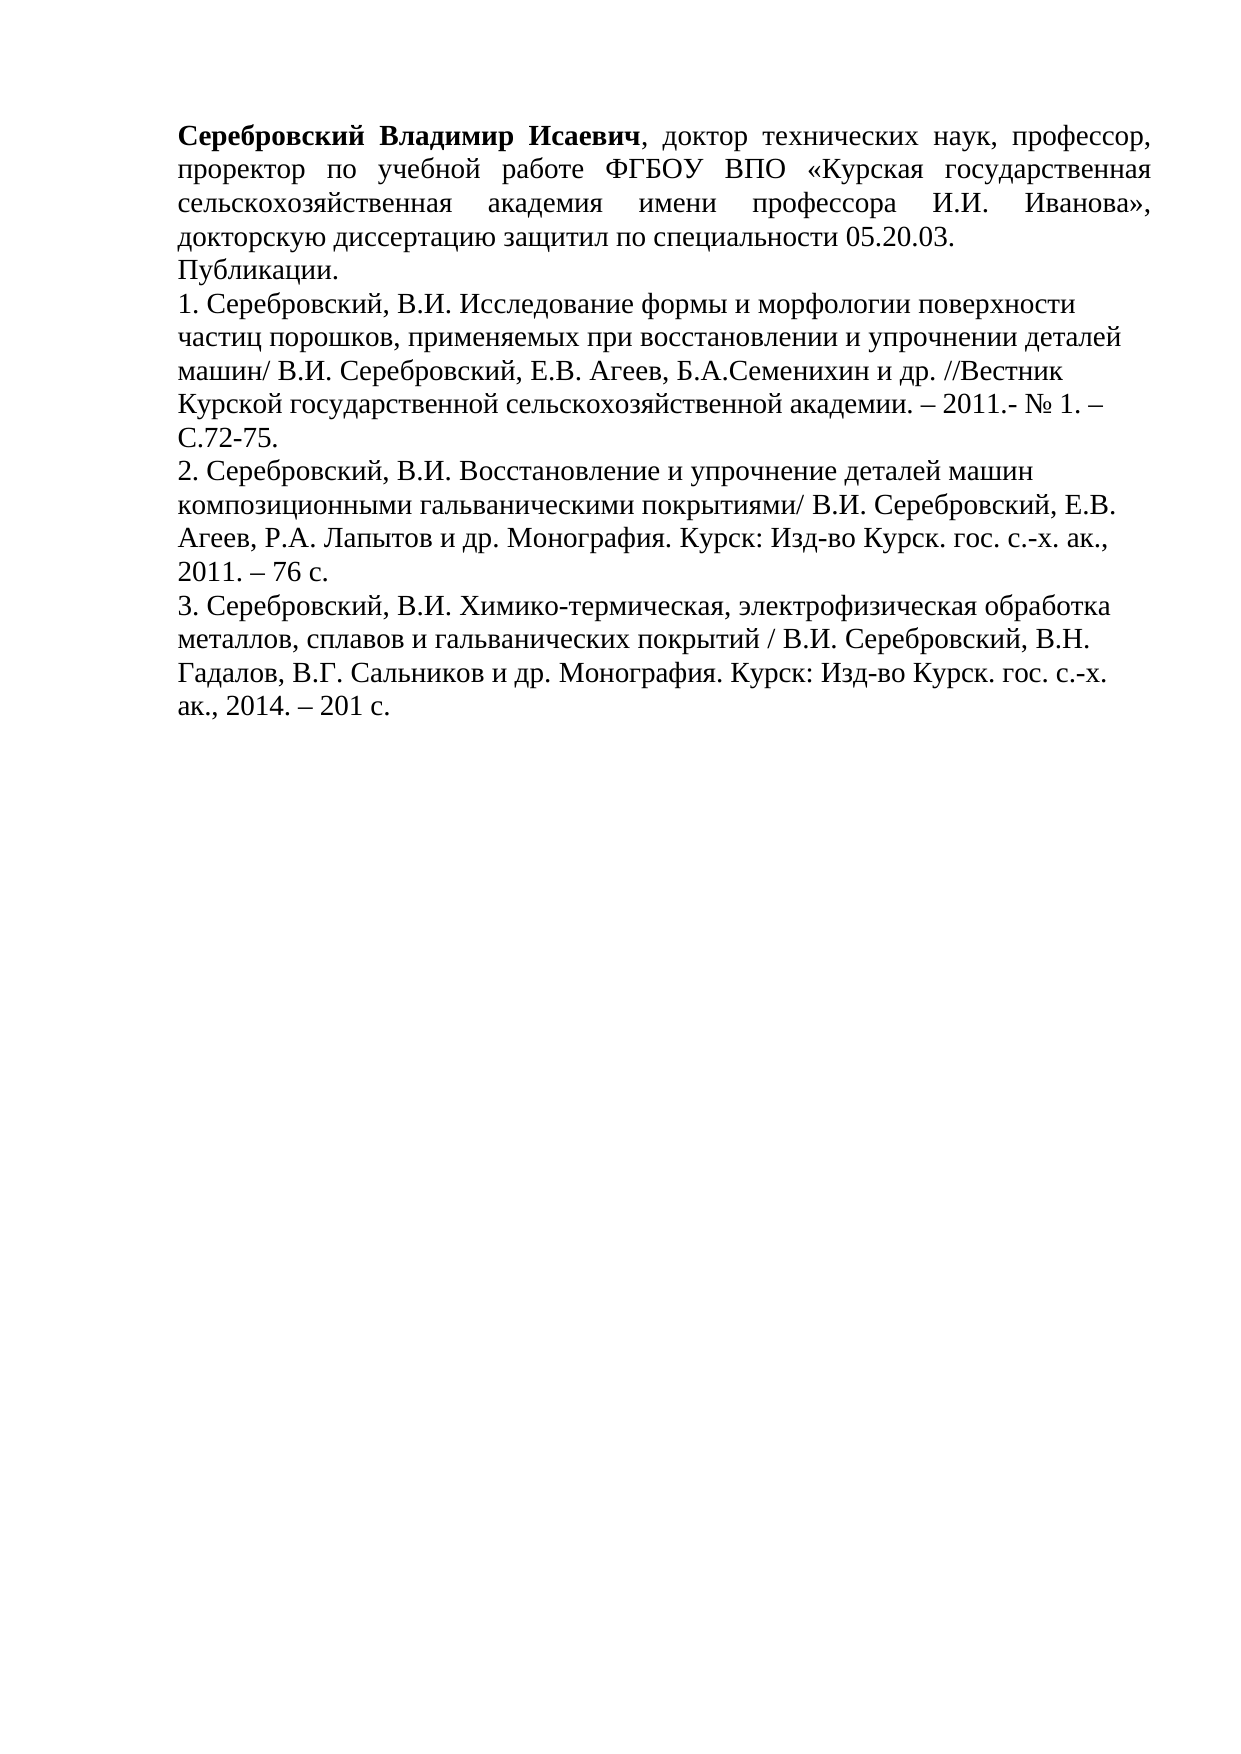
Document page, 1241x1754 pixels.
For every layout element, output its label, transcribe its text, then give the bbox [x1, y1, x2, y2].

text 1. Серебровский, В.И. Исследование формы и морфологии поверхности частиц порошков, применяемых при восстановлении и упрочнении деталей машин/ В.И. Серебровский, Е.В. Агеев, Б.А.Семенихин и др. //Вестник Курской государственной сельскохозяйственной академии. – 2011.- № 1. – С.72-75. [177, 286, 1152, 453]
text Публикации. [177, 252, 1152, 286]
text Серебровский Владимир Исаевич, доктор технических наук, профессор, проректор по учебной работе ФГБОУ ВПО «Курская государственная сельскохозяйственная академия имени профессора И.И. Иванова», докторскую диссертацию защитил по специальности 05.20.03. [177, 118, 1152, 252]
text 2. Серебровский, В.И. Восстановление и упрочнение деталей машин композиционными гальваническими покрытиями/ В.И. Серебровский, Е.В. Агеев, Р.А. Лапытов и др. Монография. Курск: Изд-во Курск. гос. с.-х. ак., 2011. – 76 с. [177, 453, 1152, 588]
text 3. Серебровский, В.И. Химико-термическая, электрофизическая обработка металлов, сплавов и гальванических покрытий / В.И. Серебровский, В.Н. Гадалов, В.Г. Сальников и др. Монография. Курск: Изд-во Курск. гос. с.-х. ак., 2014. – 201 с. [177, 588, 1152, 722]
